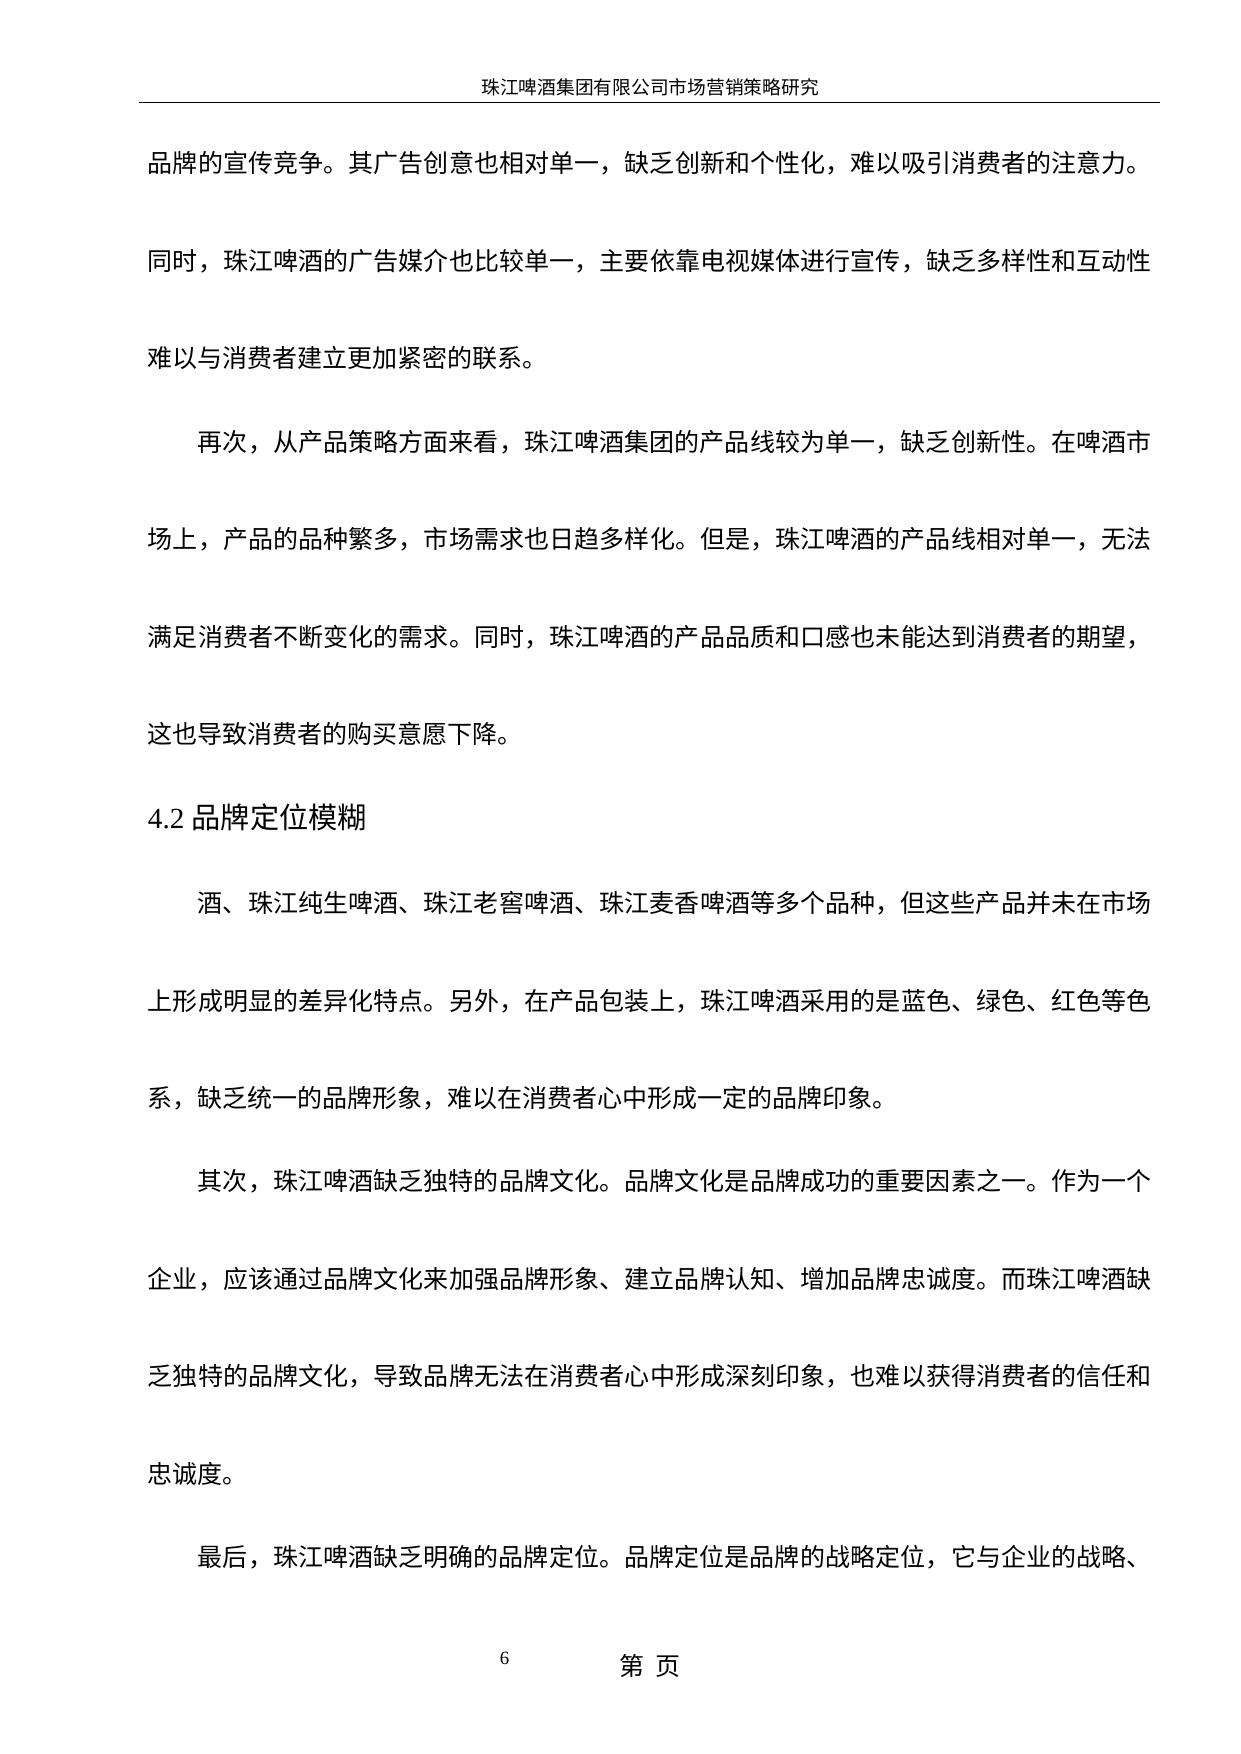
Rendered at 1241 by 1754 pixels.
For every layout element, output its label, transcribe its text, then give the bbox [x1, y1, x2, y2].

text 4.2 品牌定位模糊 [148, 783, 1152, 848]
text 酒、珠江纯生啤酒、珠江老窖啤酒、珠江麦香啤酒等多个品种，但这些产品并未在市场上形成明显的差异化特点。另外，在产品包装上，珠江啤酒采用的是蓝色、绿色、红色等色系，缺乏统一的品牌形象，难以在消费者心中形成一定的品牌印象。 [148, 869, 1152, 1129]
text 其次，珠江啤酒缺乏独特的品牌文化。品牌文化是品牌成功的重要因素之一。作为一个企业，应该通过品牌文化来加强品牌形象、建立品牌认知、增加品牌忠诚度。而珠江啤酒缺乏独特的品牌文化，导致品牌无法在消费者心中形成深刻印象，也难以获得消费者的信任和忠诚度。 [148, 1147, 1152, 1505]
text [148, 1523, 1152, 1588]
text 再次，从产品策略方面来看，珠江啤酒集团的产品线较为单一，缺乏创新性。在啤酒市场上，产品的品种繁多，市场需求也日趋多样化。但是，珠江啤酒的产品线相对单一，无法满足消费者不断变化的需求。同时，珠江啤酒的产品品质和口感也未能达到消费者的期望，这也导致消费者的购买意愿下降。 [148, 408, 1152, 765]
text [148, 129, 1152, 389]
